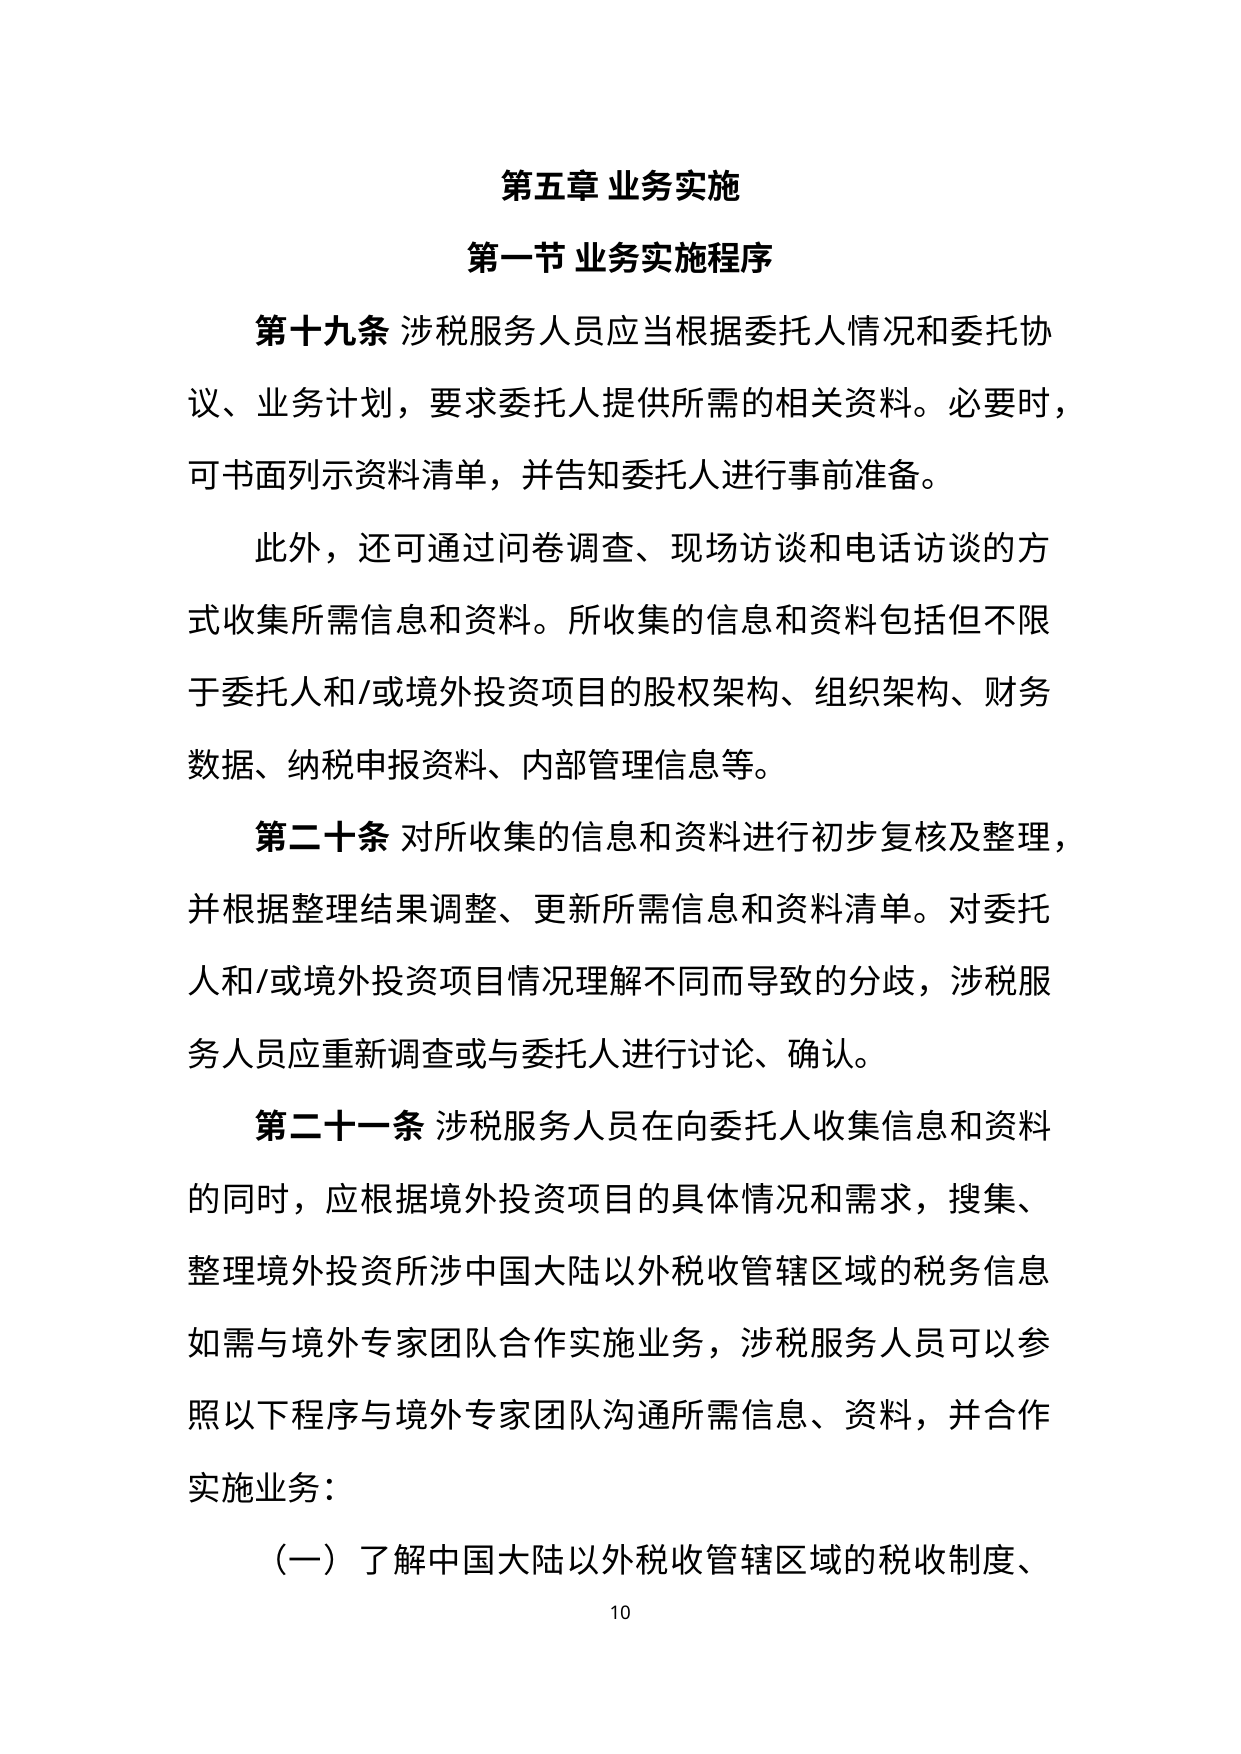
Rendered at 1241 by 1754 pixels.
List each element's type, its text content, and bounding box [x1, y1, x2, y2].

subtitle 第五章 业务实施 [187, 160, 1053, 208]
text 第二十一条 涉税服务人员在向委托人收集信息和资料的同时，应根据境外投资项目的具体情况和需求，搜集、整理境外投资所涉中国大陆以外税收管辖区域的税务信息。如需与境外专家团队合作实施业务，涉税服务人员可以参照以下程序与境外专家团队沟通所需信息、资料，并合作实施业务： [187, 1100, 1053, 1510]
text 此外，还可通过问卷调查、现场访谈和电话访谈的方式收集所需信息和资料。所收集的信息和资料包括但不限于委托人和/或境外投资项目的股权架构、组织架构、财务数据、纳税申报资料、内部管理信息等。 [187, 521, 1053, 787]
subtitle 第一节 业务实施程序 [187, 232, 1053, 280]
text 第二十条 对所收集的信息和资料进行初步复核及整理，并根据整理结果调整、更新所需信息和资料清单。对委托人和/或境外投资项目情况理解不同而导致的分歧，涉税服务人员应重新调查或与委托人进行讨论、确认。 [187, 811, 1053, 1076]
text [187, 1534, 1053, 1582]
text 第十九条 涉税服务人员应当根据委托人情况和委托协议、业务计划，要求委托人提供所需的相关资料。必要时，可书面列示资料清单，并告知委托人进行事前准备。 [187, 304, 1053, 497]
